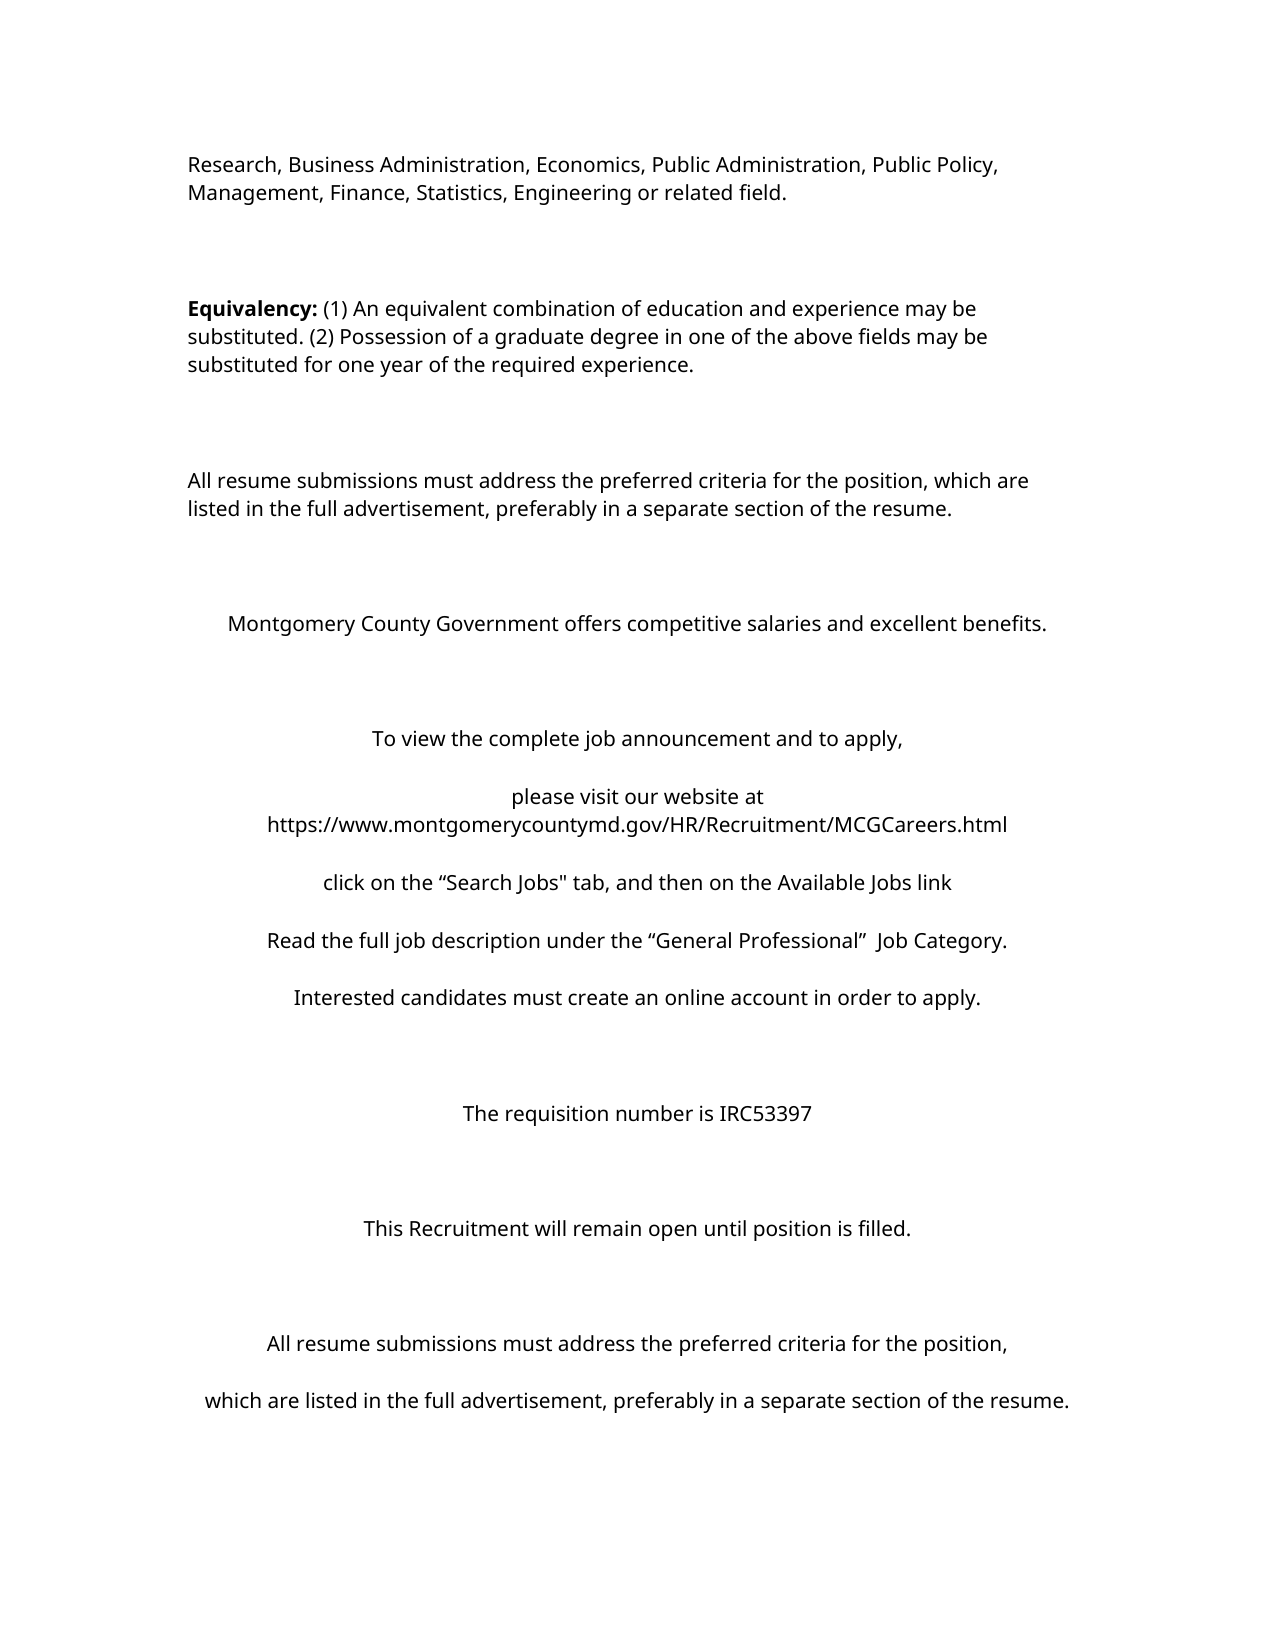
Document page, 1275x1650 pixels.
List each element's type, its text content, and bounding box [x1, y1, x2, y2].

text All resume submissions must address the preferred criteria for the position, which are listed in the full advertisement, preferably in a separate section of the resume. [187, 466, 1087, 523]
text which are listed in the full advertisement, preferably in a separate section of the resume. [187, 1387, 1087, 1415]
text click on the “Search Jobs" tab, and then on the Available Jobs link [187, 868, 1087, 897]
text Equivalency: (1) An equivalent combination of education and experience may be substituted. (2) Possession of a graduate degree in one of the above fields may be substituted for one year of the required experience. [187, 294, 1087, 379]
text please visit our website at https://www.montgomerycountymd.gov/HR/Recruitment/MCGCareers.html [187, 782, 1087, 839]
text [187, 150, 1087, 207]
text The requisition number is IRC53397 [187, 1099, 1087, 1127]
text This Recruitment will remain open until position is filled. [187, 1214, 1087, 1242]
text All resume submissions must address the preferred criteria for the position, [187, 1329, 1087, 1357]
text Montgomery County Government offers competitive salaries and excellent benefits. [187, 609, 1087, 638]
text To view the complete job announcement and to apply, [187, 724, 1087, 753]
text Interested candidates must create an online account in order to apply. [187, 983, 1087, 1012]
text Read the full job description under the “General Professional” Job Category. [187, 926, 1087, 954]
